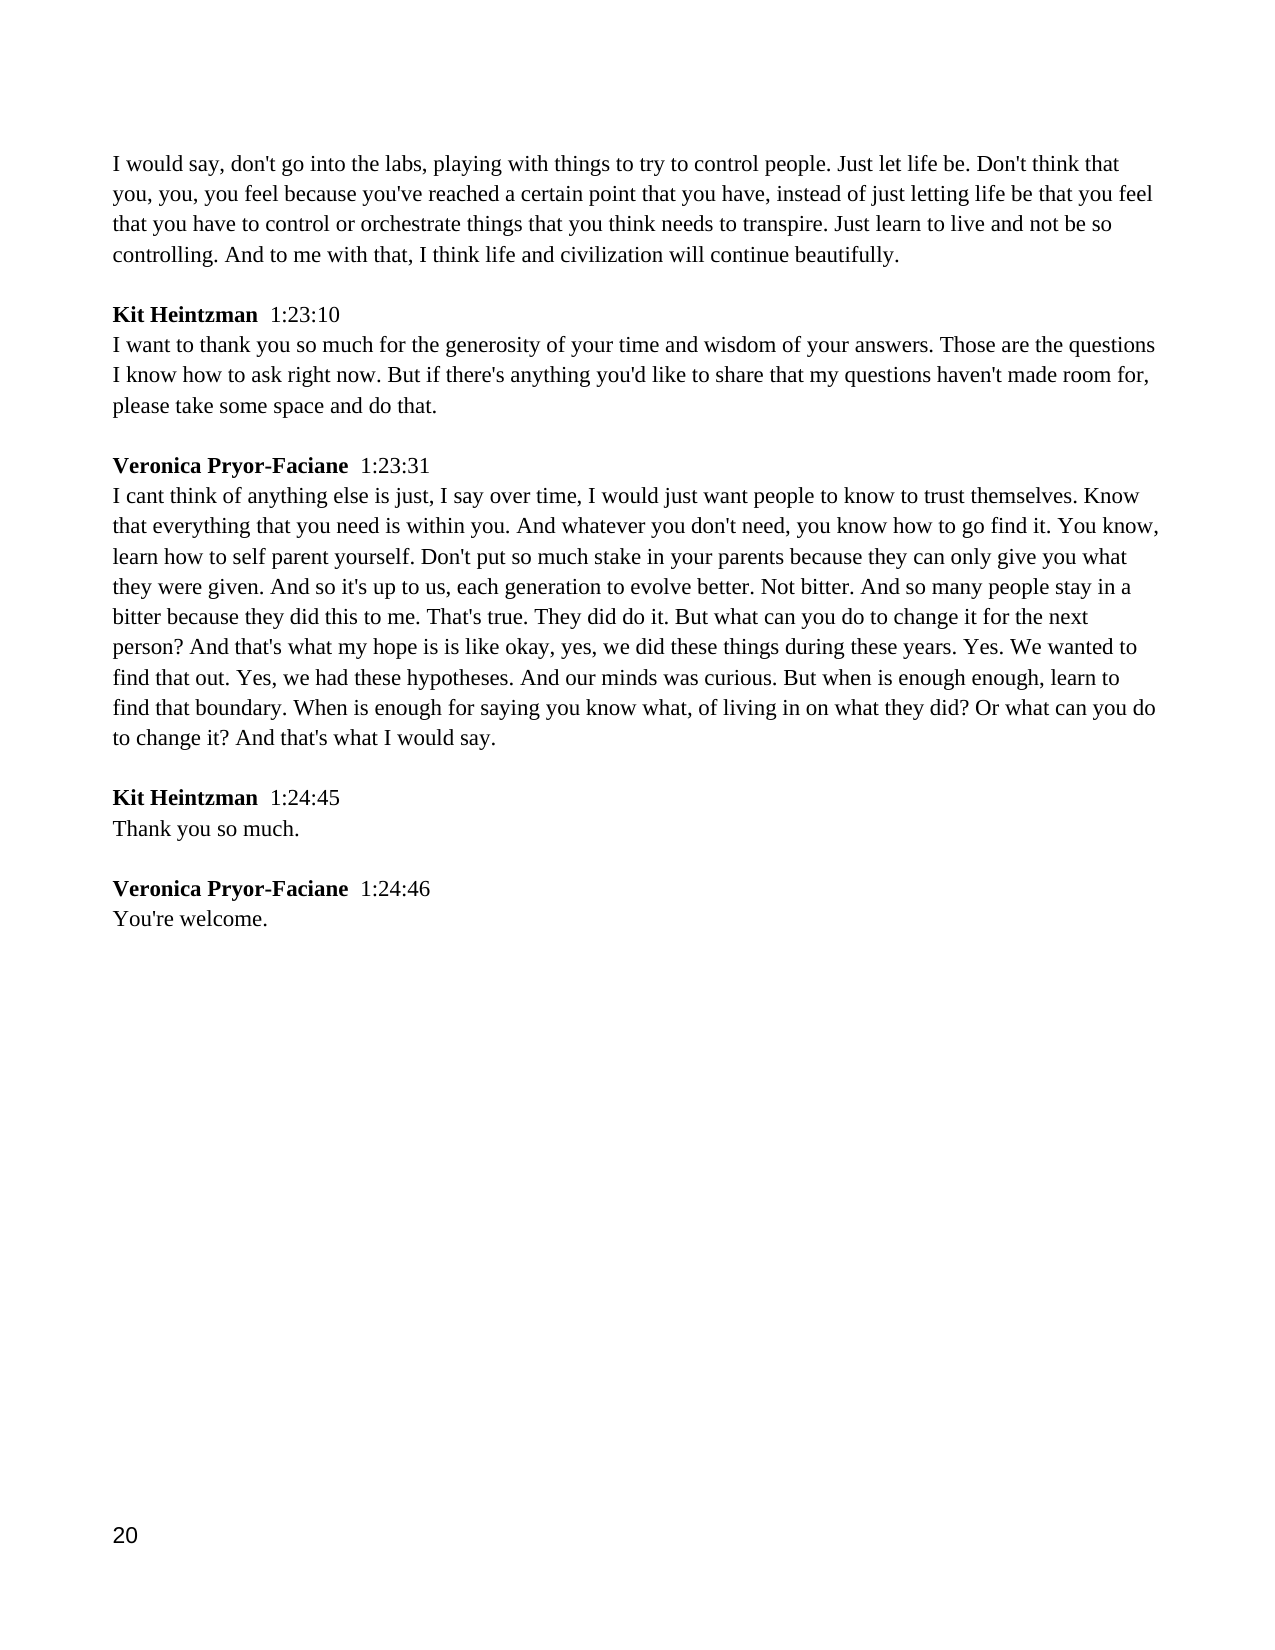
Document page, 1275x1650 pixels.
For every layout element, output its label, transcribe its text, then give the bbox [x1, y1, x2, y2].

text Veronica Pryor-Faciane 1:24:46 [112, 875, 1162, 901]
text Kit Heintzman 1:23:10 [112, 301, 1162, 327]
text I want to thank you so much for the generosity of your time and wisdom of your answers. Those are the questions I know how to ask right now. But if there's anything you'd like to share that my questions haven't made room for, please take some space and do that. [112, 331, 1162, 418]
text Thank you so much. [112, 814, 1162, 841]
text Kit Heintzman 1:24:45 [112, 784, 1162, 811]
text You're welcome. [112, 905, 1162, 932]
text I would say, don't go into the labs, playing with things to try to control people. Just let life be. Don't think that you, you, you feel because you've reached a certain point that you have, instead of just letting life be that you feel that you have to control or orchestrate things that you think needs to transpire. Just learn to live and not be so controlling. And to me with that, I think life and civilization will continue beautifully. [112, 150, 1162, 267]
text I cant think of anything else is just, I say over time, I would just want people to know to trust themselves. Know that everything that you need is within you. And whatever you don't need, you know how to go find it. You know, learn how to self parent yourself. Don't put so much stake in your parents because they can only give you what they were given. And so it's up to us, each generation to evolve better. Not bitter. And so many people stay in a bitter because they did this to me. That's true. They did do it. But what can you do to change it for the next person? And that's what my hope is is like okay, yes, we did these things during these years. Yes. We wanted to find that out. Yes, we had these hypotheses. And our minds was curious. But when is enough enough, learn to find that boundary. When is enough for saying you know what, of living in on what they did? Or what can you do to change it? And that's what I would say. [112, 482, 1162, 750]
text Veronica Pryor-Faciane 1:23:31 [112, 452, 1162, 478]
